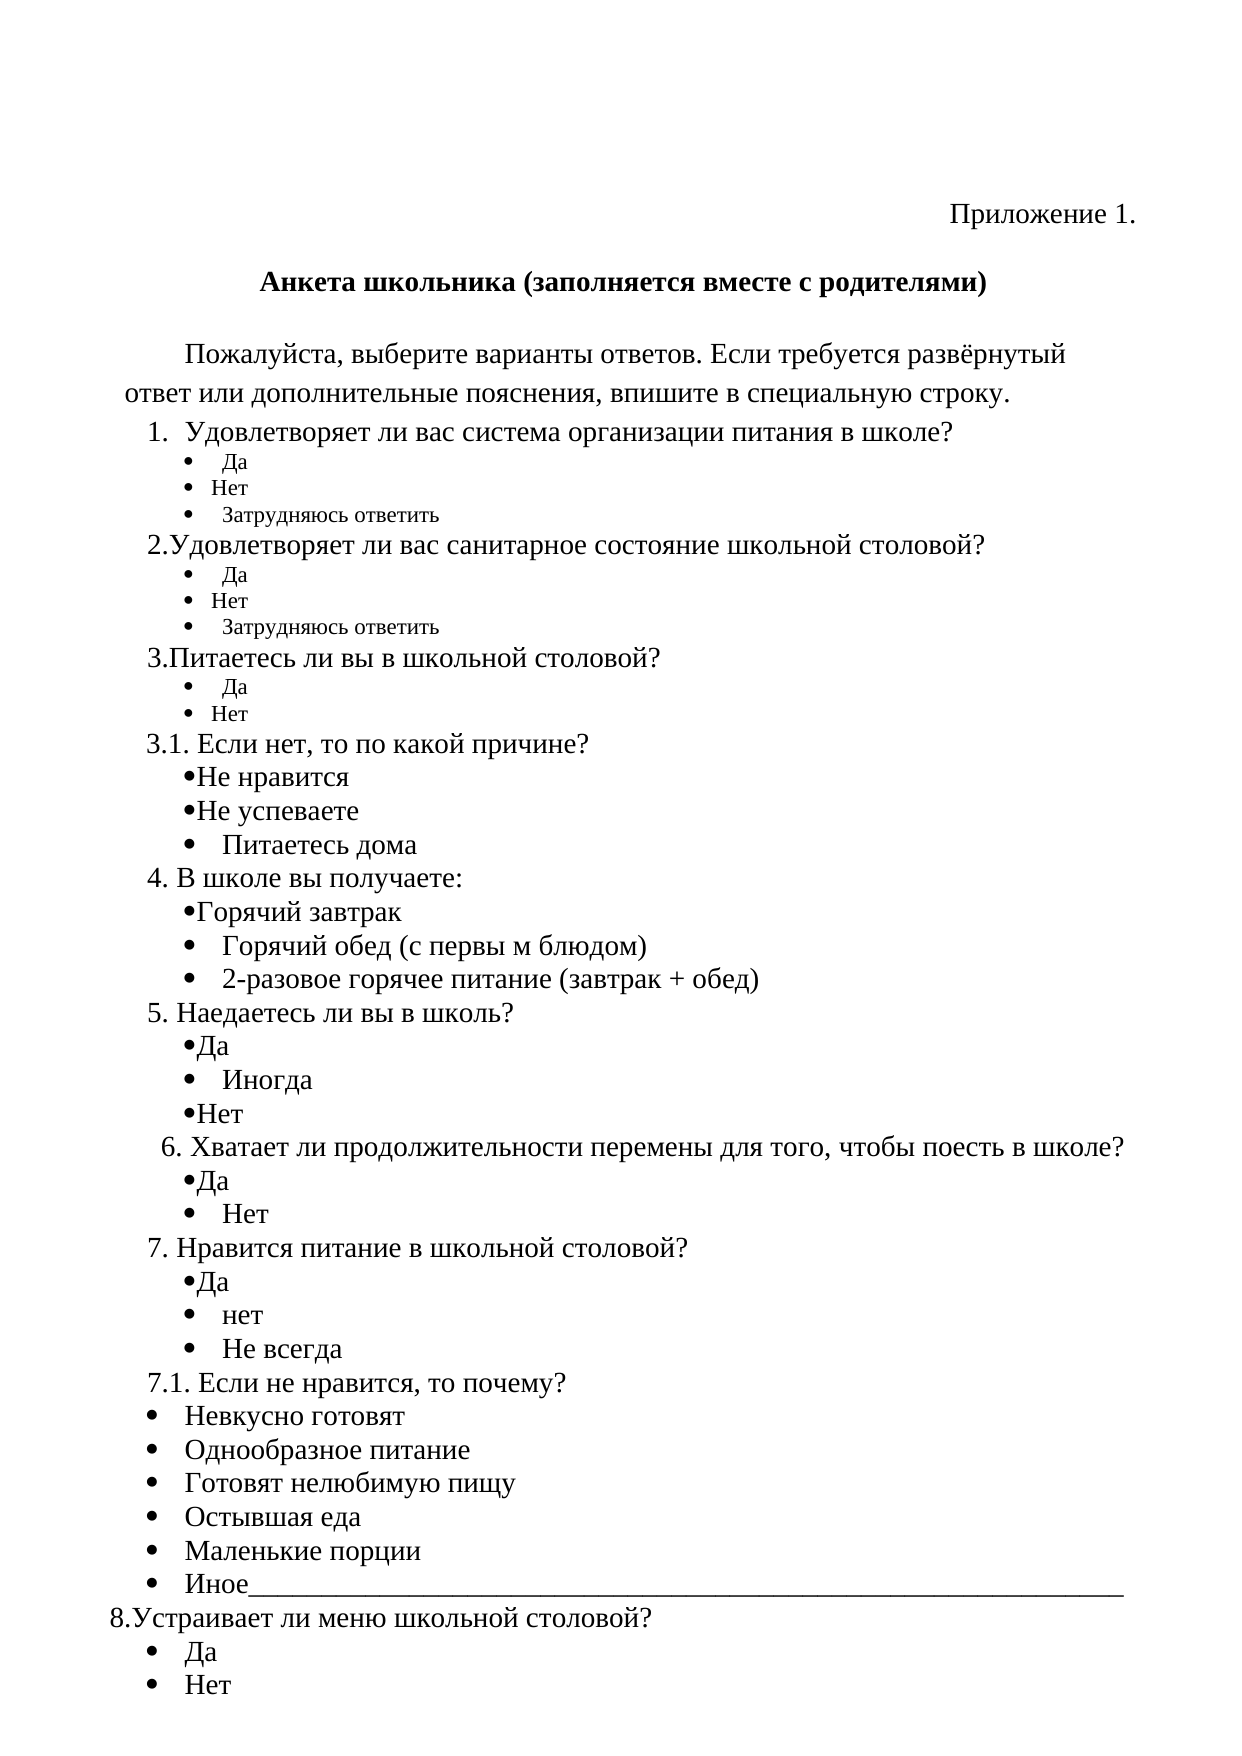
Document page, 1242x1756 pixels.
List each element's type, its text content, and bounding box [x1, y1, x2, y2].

list Готовят нелюбимую пищу [147, 1466, 1138, 1499]
list Нет [184, 699, 1138, 726]
text 7.1. Если не нравится, то почему? [109, 1365, 1138, 1398]
list нет [184, 1297, 1138, 1331]
list Не всегда [184, 1331, 1138, 1365]
text 4. В школе вы получаете: [147, 860, 1138, 894]
list Да [147, 1634, 1138, 1667]
list Удовлетворяет ли вас система организации питания в школе? [147, 414, 966, 448]
list Затрудняюсь ответить [184, 501, 1138, 527]
list Да [184, 561, 966, 587]
text Пожалуйста, выберите варианты ответов. Если требуется развёрнутый ответ или дополнительные пояснения, впишите в специальную строку. [124, 336, 1138, 409]
text 6. Хватает ли продолжительности перемены для того, чтобы поесть в школе? [147, 1129, 1138, 1163]
text 7. Нравится питание в школьной столовой? [147, 1230, 1138, 1264]
list Горячий обед (с первы м блюдом) [184, 928, 1138, 961]
list Горячий завтрак [184, 894, 1138, 928]
list Маленькие порции [147, 1533, 1138, 1566]
list Не нравится [184, 759, 1138, 793]
text Приложение 1. [904, 196, 1138, 229]
list Питаетесь дома [184, 827, 1138, 860]
list Остывшая еда [147, 1499, 1138, 1533]
list Да [184, 673, 966, 699]
list Нет [184, 1096, 1138, 1129]
list Да [184, 1163, 1138, 1197]
list Затрудняюсь ответить [184, 613, 1138, 640]
list Не успеваете [184, 793, 1138, 827]
list Да [184, 1028, 1138, 1062]
text Анкета школьника (заполняется вместе с родителями) [259, 264, 1138, 298]
list Иное____________________________________________________________ [147, 1566, 1138, 1600]
list Нет [147, 1667, 1138, 1701]
list Однообразное питание [147, 1432, 1138, 1466]
list Нет [184, 1197, 1138, 1230]
list Нет [184, 587, 1138, 613]
text 5. Наедаетесь ли вы в школь? [147, 995, 1138, 1028]
list Да [184, 448, 966, 474]
text 3.Питаетесь ли вы в школьной столовой? [147, 640, 666, 673]
text 2.Удовлетворяет ли вас санитарное состояние школьной столовой? [147, 527, 1026, 561]
list Невкусно готовят [147, 1398, 1138, 1432]
text 8.Устраивает ли меню школьной столовой? [109, 1600, 1138, 1634]
list 2-разовое горячее питание (завтрак + обед) [184, 961, 1138, 995]
list Да [184, 1264, 1138, 1297]
list Нет [184, 474, 1138, 501]
text 3.1. Если нет, то по какой причине? [109, 726, 1138, 759]
list Иногда [184, 1062, 1138, 1096]
